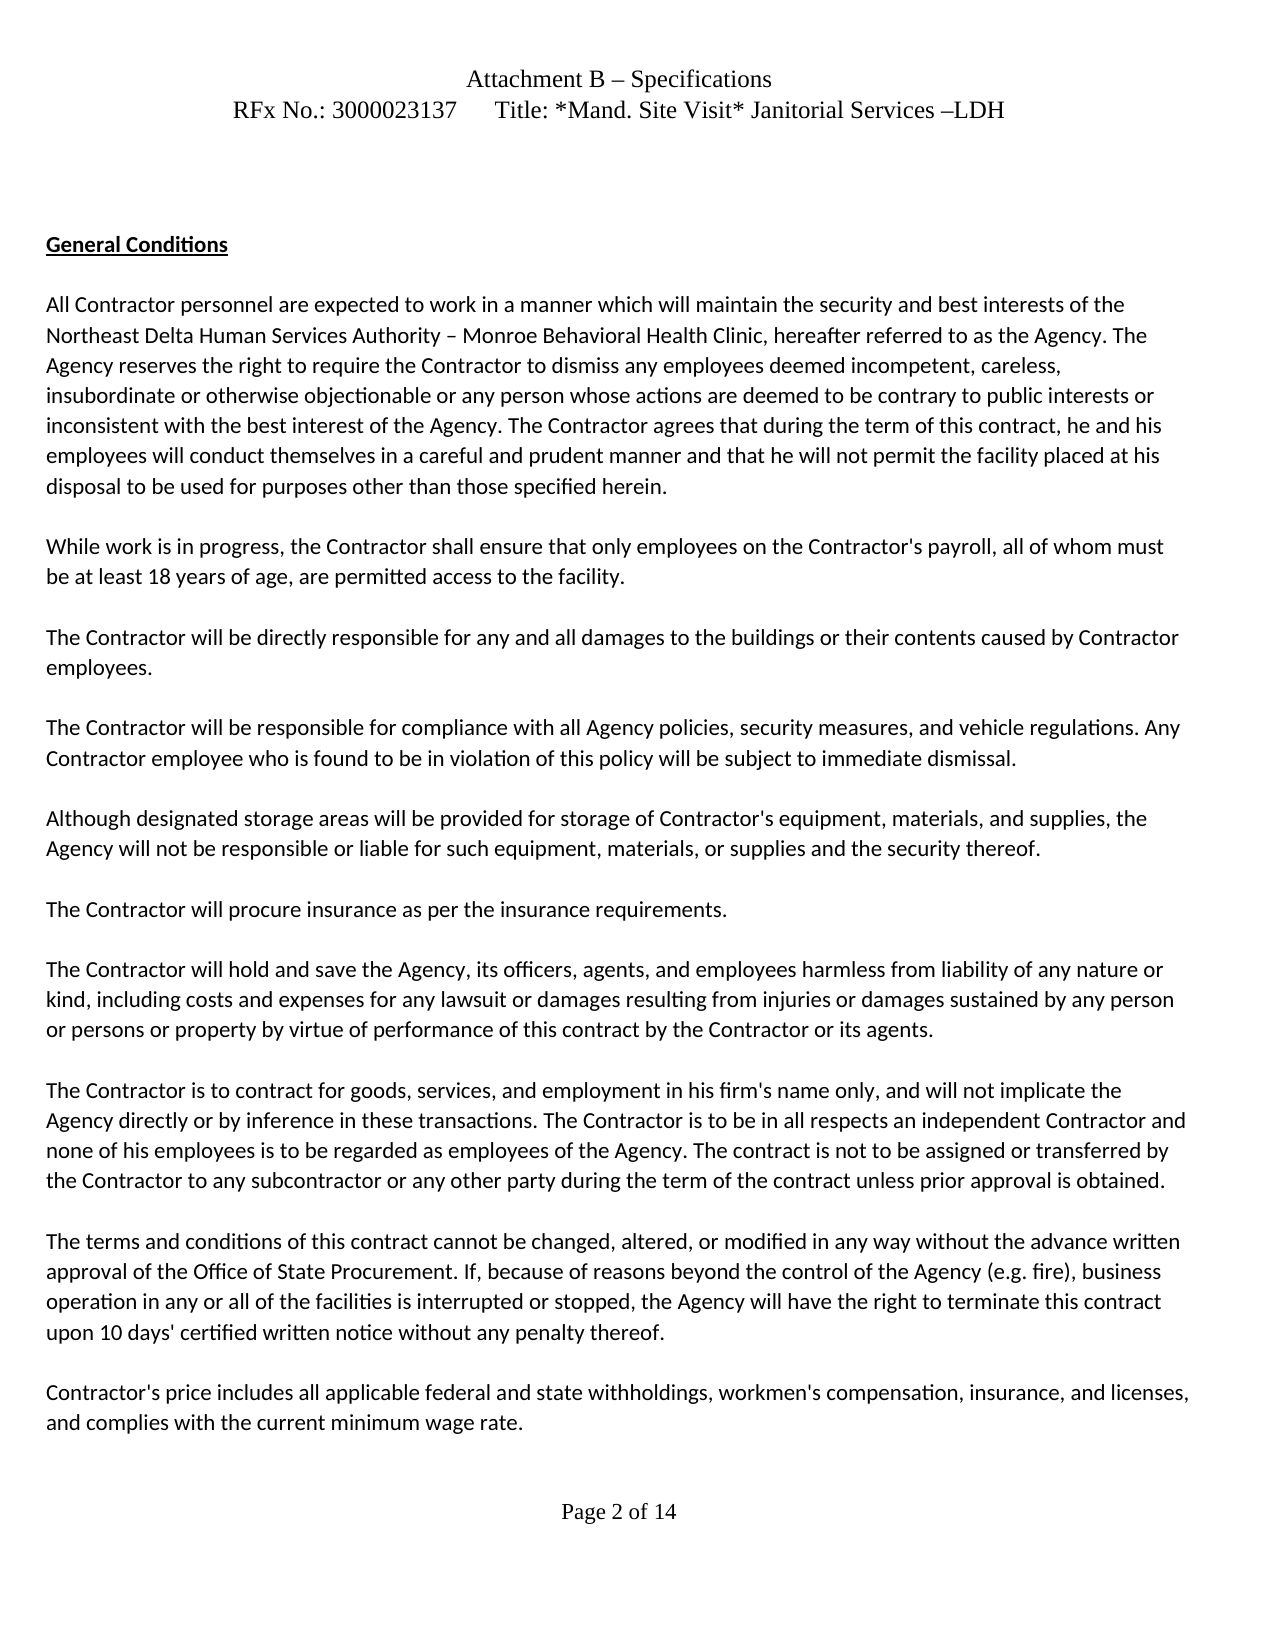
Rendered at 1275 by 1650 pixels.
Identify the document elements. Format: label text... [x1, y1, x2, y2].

text All Contractor personnel are expected to work in a manner which will maintain the security and best interests of the Northeast Delta Human Services Authority – Monroe Behavioral Health Clinic, hereafter referred to as the Agency. The Agency reserves the right to require the Contractor to dismiss any employees deemed incompetent, careless, insubordinate or otherwise objectionable or any person whose actions are deemed to be contrary to public interests or inconsistent with the best interest of the Agency. The Contractor agrees that during the term of this contract, he and his employees will conduct themselves in a careful and prudent manner and that he will not permit the facility placed at his disposal to be used for purposes other than those specified herein. [46, 291, 1192, 500]
text Contractor's price includes all applicable federal and state withholdings, workmen's compensation, insurance, and licenses, and complies with the current minimum wage rate. [46, 1378, 1192, 1436]
text The Contractor will procure insurance as per the insurance requirements. [46, 895, 1192, 923]
text While work is in progress, the Contractor shall ensure that only employees on the Contractor's payroll, all of whom must be at least 18 years of age, are permitted access to the facility. [46, 532, 1192, 590]
text General Conditions [46, 230, 1192, 258]
text The Contractor is to contract for goods, services, and employment in his firm's name only, and will not implicate the Agency directly or by inference in these transactions. The Contractor is to be in all respects an independent Contractor and none of his employees is to be regarded as employees of the Agency. The contract is not to be assigned or transferred by the Contractor to any subcontractor or any other party during the term of the contract unless prior approval is obtained. [46, 1076, 1192, 1194]
text Although designated storage areas will be provided for storage of Contractor's equipment, materials, and supplies, the Agency will not be responsible or liable for such equipment, materials, or supplies and the security thereof. [46, 804, 1192, 862]
text The terms and conditions of this contract cannot be changed, altered, or modified in any way without the advance written approval of the Office of State Procurement. If, because of reasons beyond the control of the Agency (e.g. fire), business operation in any or all of the facilities is interrupted or stopped, the Agency will have the right to terminate this contract upon 10 days' certified written notice without any penalty thereof. [46, 1227, 1192, 1346]
text The Contractor will be responsible for compliance with all Agency policies, security measures, and vehicle regulations. Any Contractor employee who is found to be in violation of this policy will be subject to immediate dismissal. [46, 713, 1192, 772]
text The Contractor will be directly responsible for any and all damages to the buildings or their contents caused by Contractor employees. [46, 623, 1192, 681]
text The Contractor will hold and save the Agency, its officers, agents, and employees harmless from liability of any nature or kind, including costs and expenses for any lawsuit or damages resulting from injuries or damages sustained by any person or persons or property by virtue of performance of this contract by the Contractor or its agents. [46, 955, 1192, 1043]
